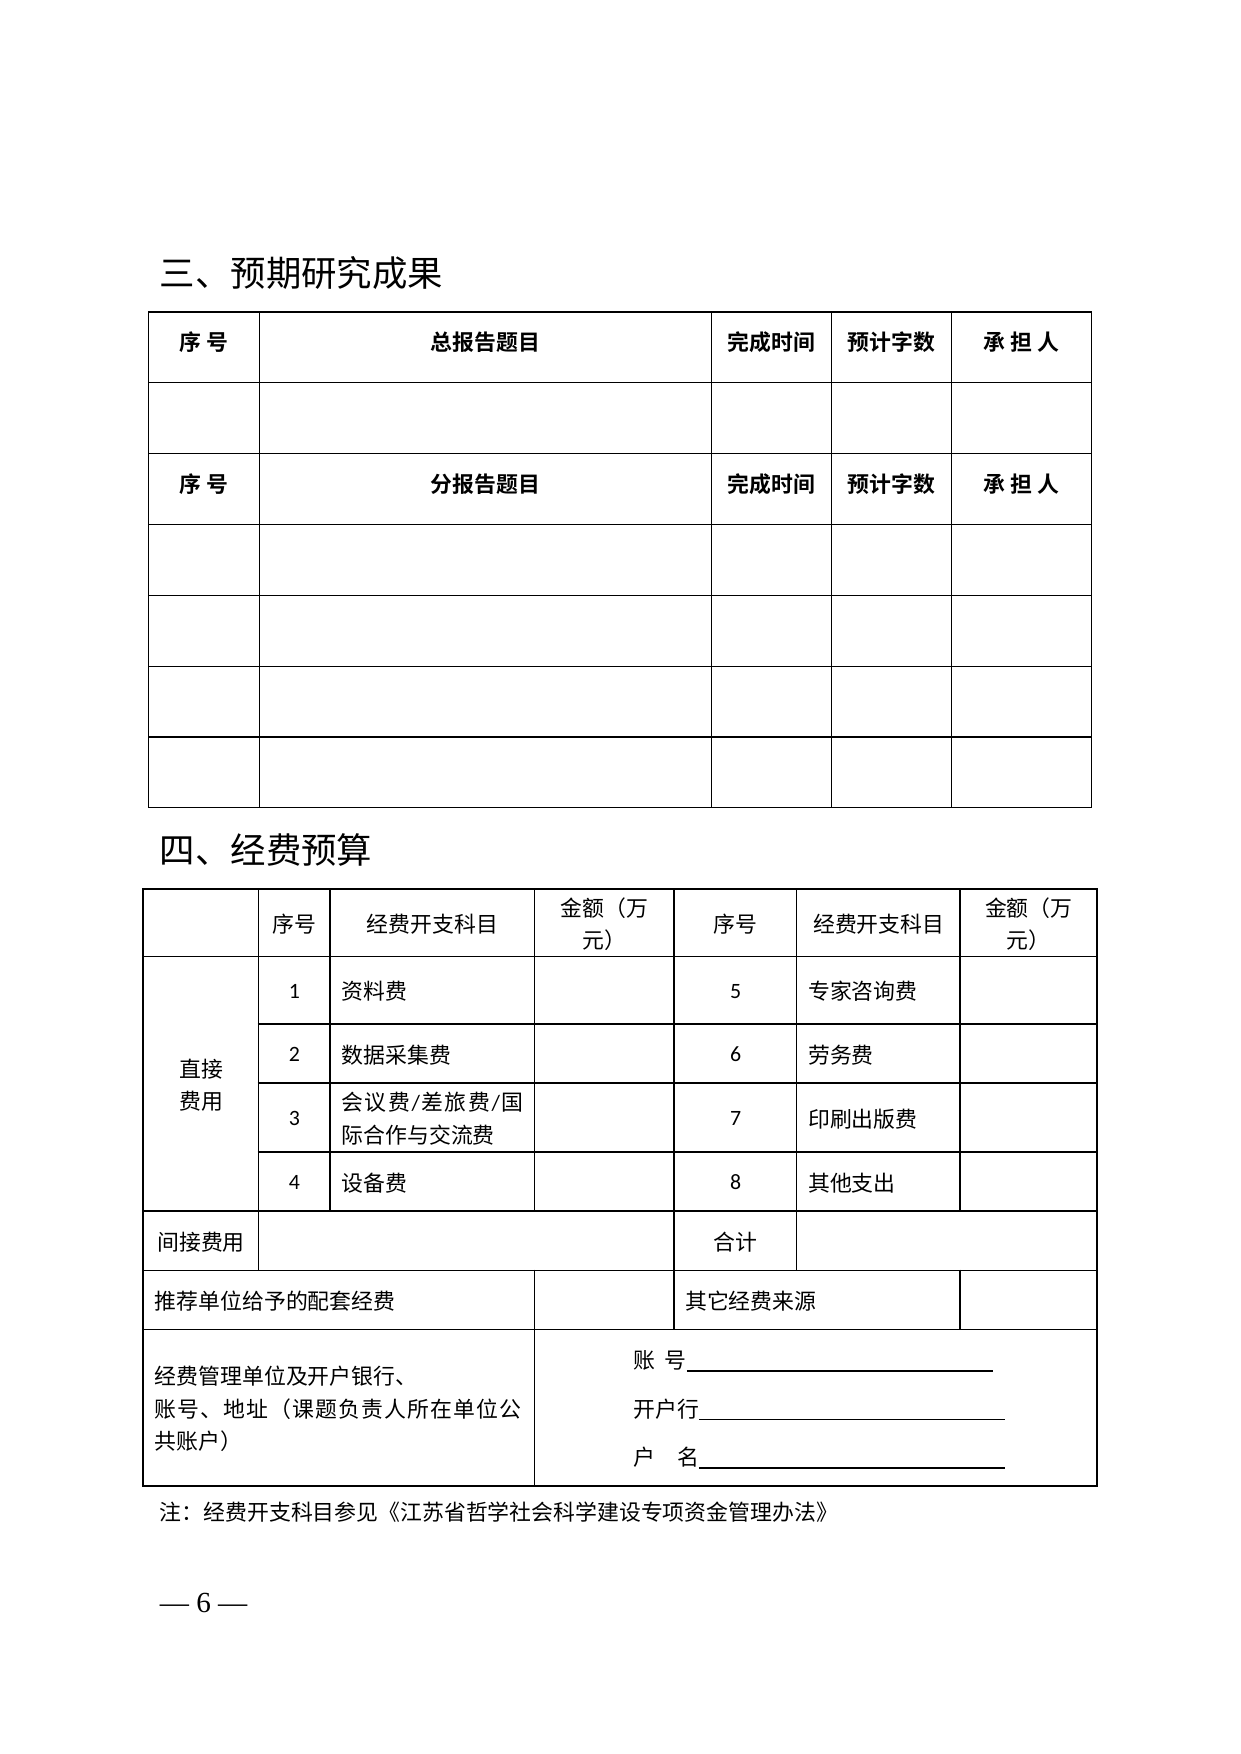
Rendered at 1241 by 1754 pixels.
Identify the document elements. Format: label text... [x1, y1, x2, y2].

table_cell 5 [675, 957, 796, 1023]
table_cell 7 [675, 1084, 796, 1151]
table_cell 会议费/差旅费/国际合作与交流费 [331, 1084, 534, 1151]
table_cell [712, 525, 831, 595]
table_cell 4 [259, 1153, 329, 1210]
table_header 金额（万元） [961, 890, 1096, 956]
table_cell 推荐单位给予的配套经费 [144, 1271, 534, 1329]
table_cell [260, 383, 711, 453]
table_cell 合计 [675, 1212, 796, 1269]
table_cell [952, 667, 1091, 736]
table_cell 经费管理单位及开户银行、 账号、地址（课题负责人所在单位公共账户） [144, 1330, 534, 1484]
table_cell 账 号 开户行 户 名 [535, 1330, 1096, 1484]
table_cell [260, 667, 711, 736]
table_cell 资料费 [331, 957, 534, 1023]
table_cell 设备费 [331, 1153, 534, 1210]
table_cell [961, 1084, 1096, 1151]
table_cell 1 [259, 957, 329, 1023]
table_cell 分报告题目 [260, 454, 711, 524]
table_cell [952, 738, 1091, 807]
table_cell 劳务费 [797, 1025, 959, 1082]
table_cell [149, 383, 259, 453]
table_header 序 号 [149, 313, 259, 382]
table_header 预计字数 [832, 313, 951, 382]
table_cell [149, 596, 259, 666]
table_cell [535, 1084, 673, 1151]
table_cell [961, 957, 1096, 1023]
table_cell 直接 费用 [144, 957, 258, 1210]
table_cell [149, 667, 259, 736]
table_cell [961, 1153, 1096, 1210]
table_cell [260, 738, 711, 807]
table_cell [712, 738, 831, 807]
table_cell [260, 596, 711, 666]
text 三、预期研究成果 [159, 239, 1081, 304]
table_cell 其他支出 [797, 1153, 959, 1210]
table_cell [259, 1212, 673, 1269]
table_header 承 担 人 [952, 313, 1091, 382]
table_header 完成时间 [712, 313, 831, 382]
table_cell 3 [259, 1084, 329, 1151]
table_cell [952, 525, 1091, 595]
text 注：经费开支科目参见《江苏省哲学社会科学建设专项资金管理办法》 [159, 1494, 1081, 1527]
table_cell [535, 1271, 673, 1329]
table_cell [961, 1271, 1096, 1329]
table_cell [712, 667, 831, 736]
table_cell [952, 596, 1091, 666]
table_header 金额（万元） [535, 890, 673, 956]
table_cell [149, 738, 259, 807]
table_cell [535, 1025, 673, 1082]
table_cell [797, 1212, 1096, 1269]
table_cell [712, 596, 831, 666]
table_cell [832, 667, 951, 736]
table_cell 其它经费来源 [675, 1271, 959, 1329]
text 四、经费预算 [159, 816, 1081, 881]
table_cell 完成时间 [712, 454, 831, 524]
table_cell [535, 1153, 673, 1210]
table_cell 间接费用 [144, 1212, 258, 1269]
table_cell [149, 525, 259, 595]
table_cell [832, 596, 951, 666]
table_cell [712, 383, 831, 453]
table_header 序号 [675, 890, 796, 956]
table_cell [961, 1025, 1096, 1082]
table_cell [832, 383, 951, 453]
table_cell [260, 525, 711, 595]
table_cell 序 号 [149, 454, 259, 524]
table_cell 8 [675, 1153, 796, 1210]
table_cell 印刷出版费 [797, 1084, 959, 1151]
table_cell 预计字数 [832, 454, 951, 524]
table_header 经费开支科目 [331, 890, 534, 956]
table_cell 6 [675, 1025, 796, 1082]
table_cell 承 担 人 [952, 454, 1091, 524]
table_header 经费开支科目 [797, 890, 959, 956]
table_cell [952, 383, 1091, 453]
table_cell [832, 738, 951, 807]
table_cell 数据采集费 [331, 1025, 534, 1082]
table_header 序号 [259, 890, 329, 956]
table_cell 专家咨询费 [797, 957, 959, 1023]
table_cell [832, 525, 951, 595]
table_cell [535, 957, 673, 1023]
table_cell 2 [259, 1025, 329, 1082]
table_header 总报告题目 [260, 313, 711, 382]
table_header [144, 890, 258, 956]
